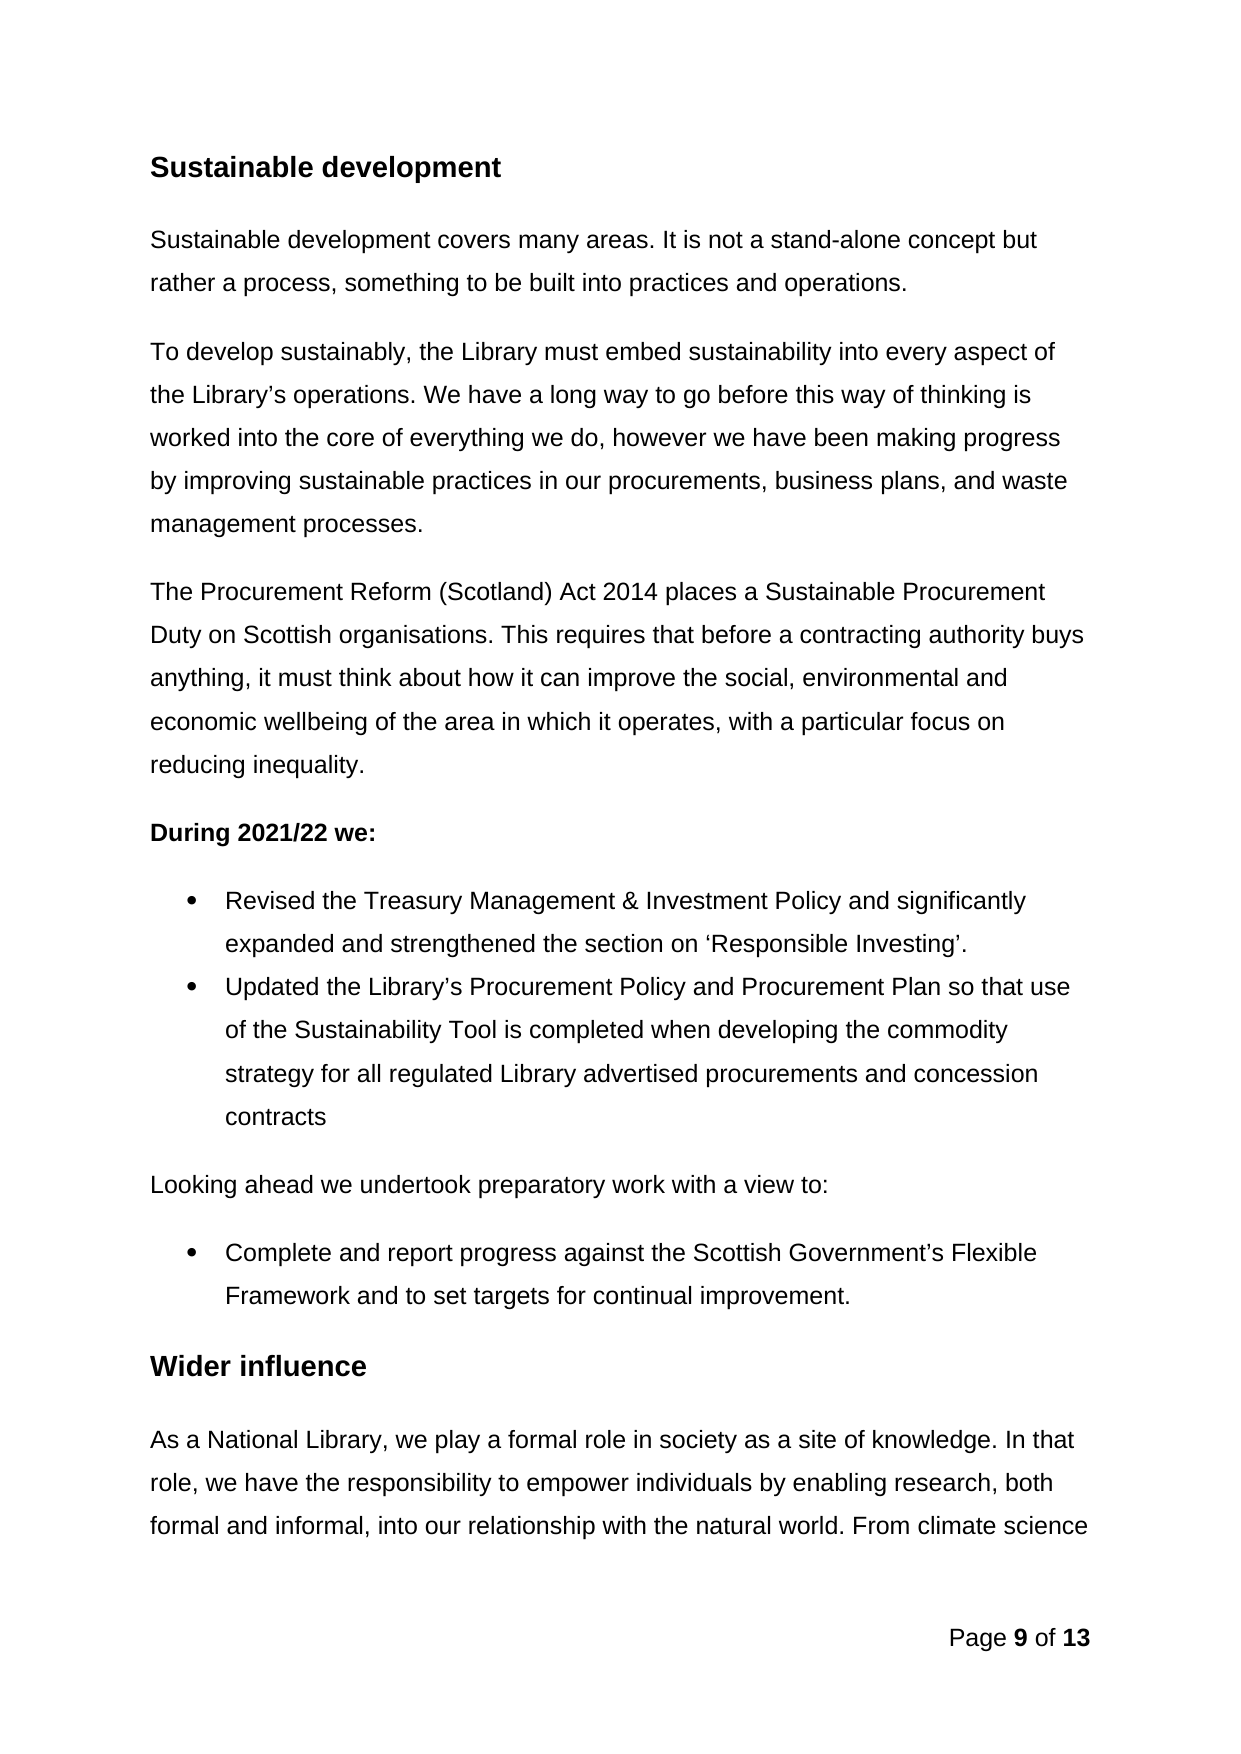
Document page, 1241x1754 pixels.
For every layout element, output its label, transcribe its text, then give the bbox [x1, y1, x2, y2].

text To develop sustainably, the Library must embed sustainability into every aspect of the Library’s operations. We have a long way to go before this way of thinking is worked into the core of everything we do, however we have been making progress by improving sustainable practices in our procurements, business plans, and waste management processes. [150, 337, 1090, 538]
subtitle Wider influence [150, 1349, 1090, 1383]
text Sustainable development covers many areas. It is not a stand-alone concept but rather a process, something to be built into practices and operations. [150, 225, 1090, 297]
list Complete and report progress against the Scottish Government’s Flexible Framework and to set targets for continual improvement. [187, 1238, 1090, 1310]
text The Procurement Reform (Scotland) Act 2014 places a Sustainable Procurement Duty on Scottish organisations. This requires that before a contracting authority buys anything, it must think about how it can improve the social, environmental and economic wellbeing of the area in which it operates, with a particular focus on reducing inequality. [150, 577, 1090, 778]
text Looking ahead we undertook preparatory work with a view to: [150, 1170, 1090, 1199]
list Revised the Treasury Management & Investment Policy and significantly expanded and strengthened the section on ‘Responsible Investing’. [187, 886, 1090, 958]
subtitle Sustainable development [150, 150, 1090, 183]
subtitle During 2021/22 we: [150, 818, 1090, 847]
list Updated the Library’s Procurement Policy and Procurement Plan so that use of the Sustainability Tool is completed when developing the commodity strategy for all regulated Library advertised procurements and concession contracts [187, 972, 1090, 1131]
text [150, 1425, 1090, 1540]
